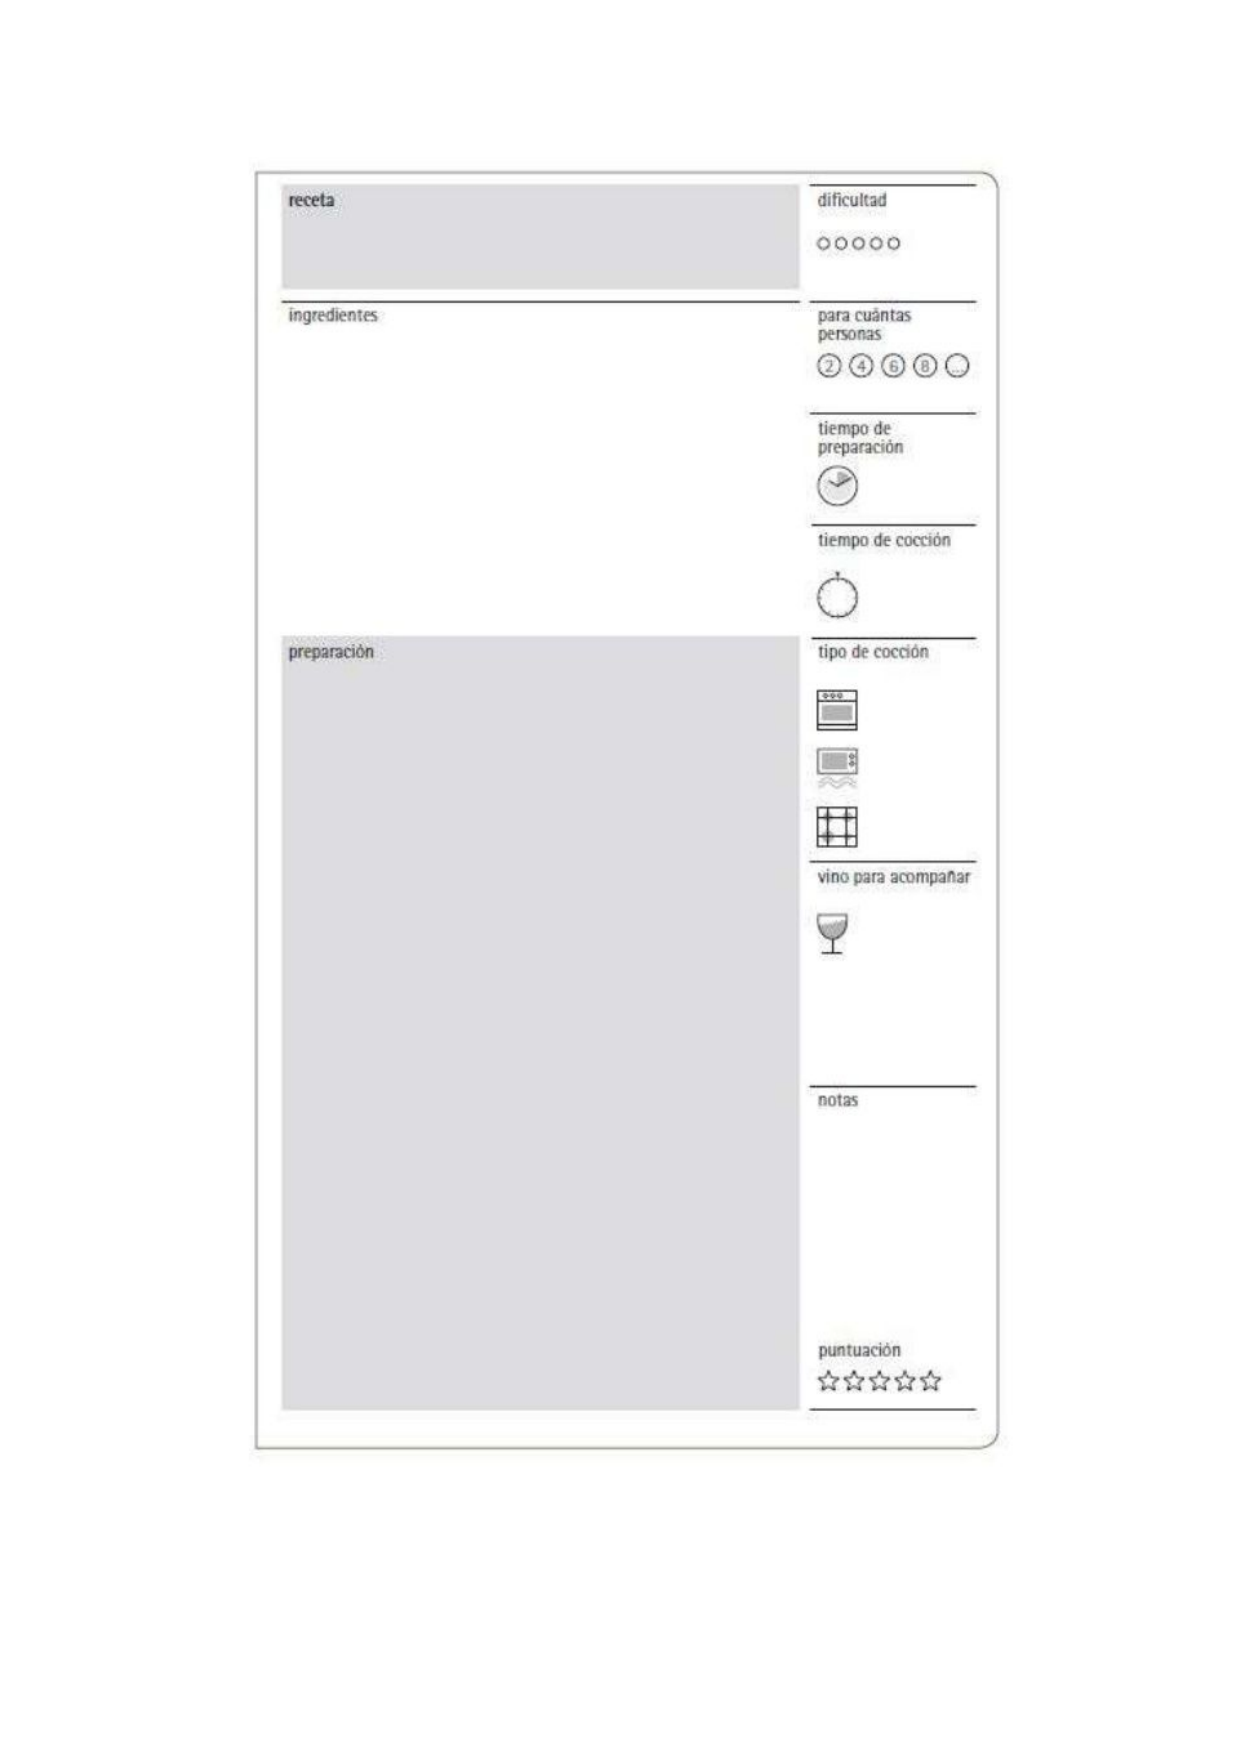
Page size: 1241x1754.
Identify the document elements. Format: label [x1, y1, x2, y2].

picture [177, 147, 1115, 1474]
